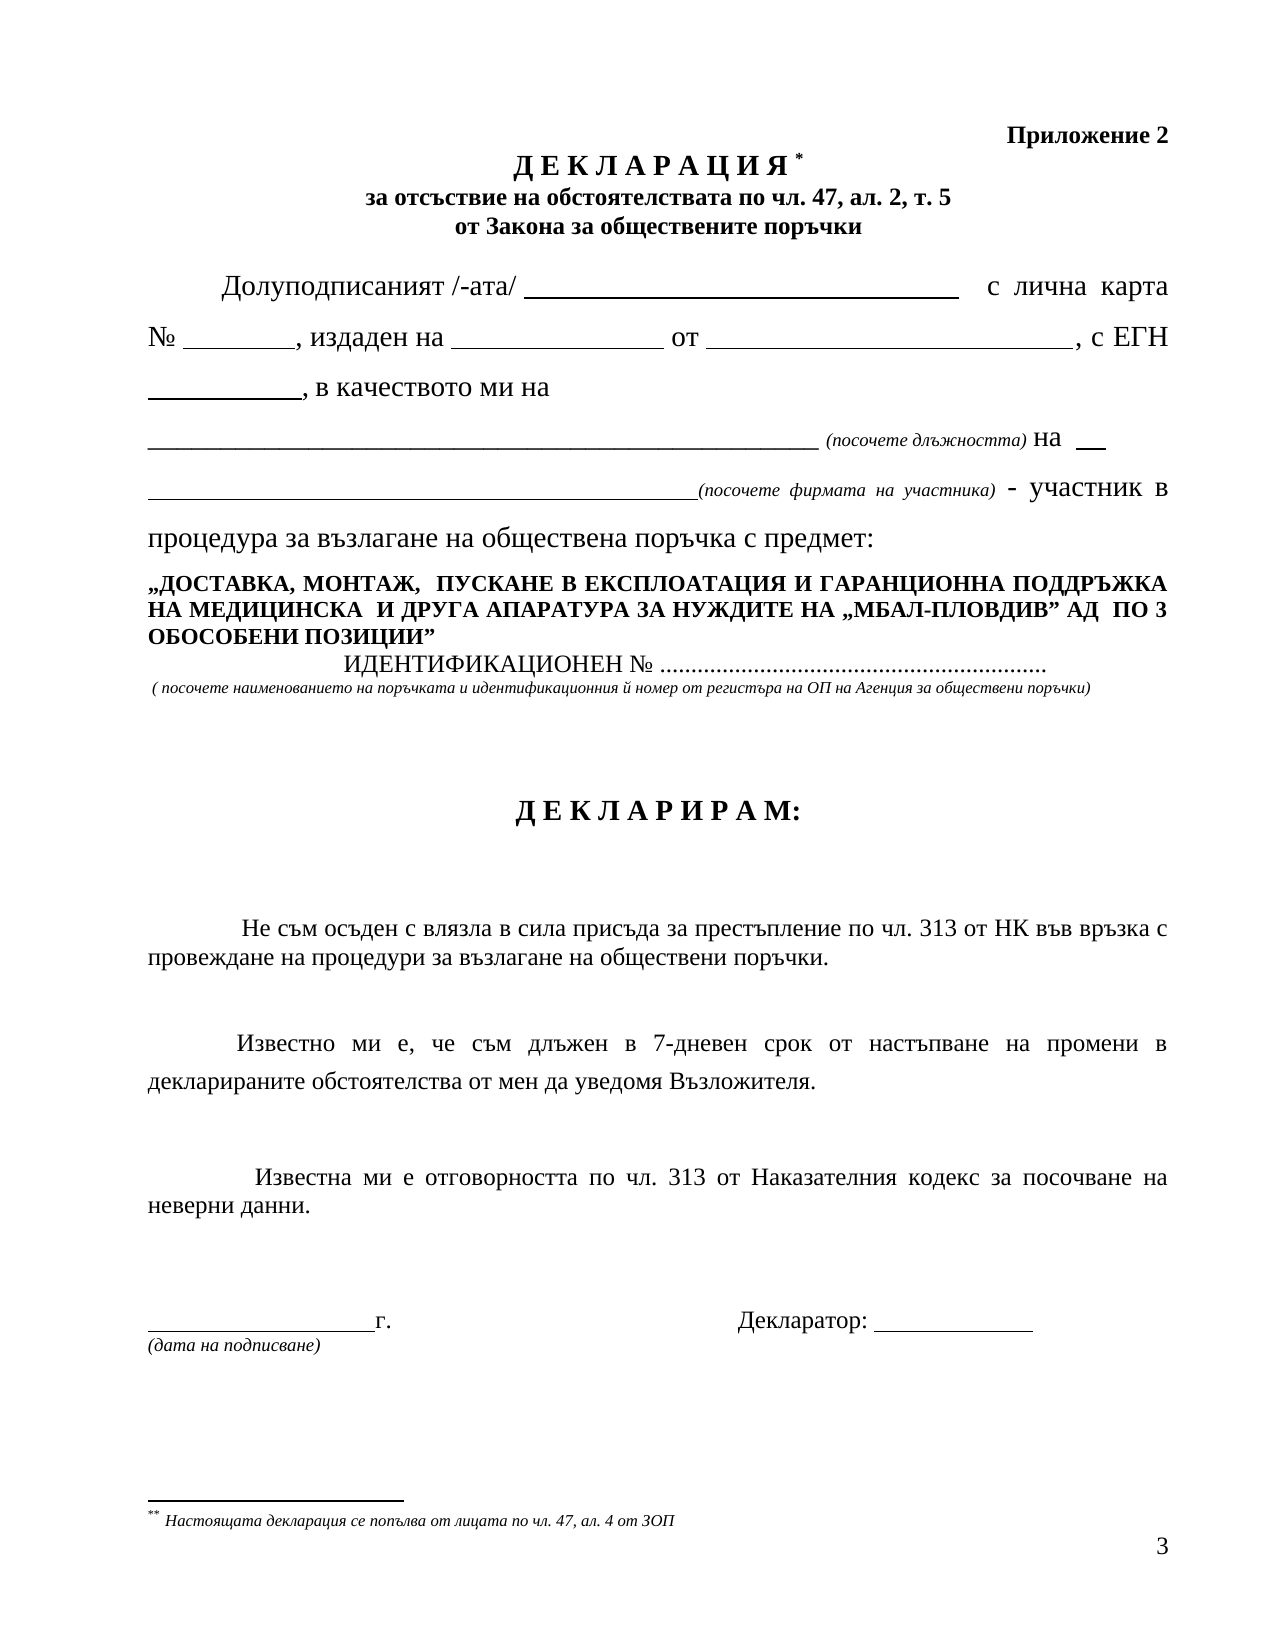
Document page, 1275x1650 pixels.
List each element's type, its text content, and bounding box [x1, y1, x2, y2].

text Известна ми е отговорността по чл. 313 от Наказателния кодекс за посочване на неверни данни. [148, 1162, 1169, 1219]
text Не съм осъден с влязла в сила присъда за престъпление по чл. 313 от НК във връзка с провеждане на процедури за възлагане на обществени поръчки. [148, 913, 1169, 970]
text г. Декларатор: [148, 1306, 1169, 1334]
text (дата на подписване) [148, 1334, 1169, 1356]
text Долуподписаният /-ата/ с лична карта № , издаден на от , с ЕГН , в качеството ми на [148, 268, 1169, 402]
text Д Е К Л А Р А Ц И Я * [148, 148, 1169, 182]
text ИДЕНТИФИКАЦИОНЕН № .............................................................. [148, 649, 1169, 678]
text „ДОСТАВКА, МОНТАЖ, ПУСКАНЕ В ЕКСПЛОАТАЦИЯ И ГАРАНЦИОННА ПОДДРЪЖКА НА МЕДИЦИНСКА И ДРУГА АПАРАТУРА ЗА НУЖДИТЕ НА „МБАЛ-ПЛОВДИВ” АД ПО 3 ОБОСОБЕНИ ПОЗИЦИИ” [148, 570, 1169, 649]
text ______________________________________________ (посочете длъжността) на (посочете фирмата на участника) - участник в процедура за възлагане на обществена поръчка с предмет: [148, 419, 1169, 553]
text за отсъствие на обстоятелствата по чл. 47, ал. 2, т. 5 [148, 182, 1169, 211]
text Известно ми е, че съм длъжен в 7-дневен срок от настъпване на промени в декларираните обстоятелства от мен да уведомя Възложителя. [148, 1028, 1169, 1104]
text Приложение 2 [148, 120, 1169, 148]
text ( посочете наименованието на поръчката и идентификационния й номер от регистъра на ОП на Агенция за обществени поръчки) [148, 678, 1169, 697]
text от Закона за обществените поръчки [148, 211, 1169, 239]
text Д Е К Л А Р И Р А М: [148, 793, 1169, 827]
